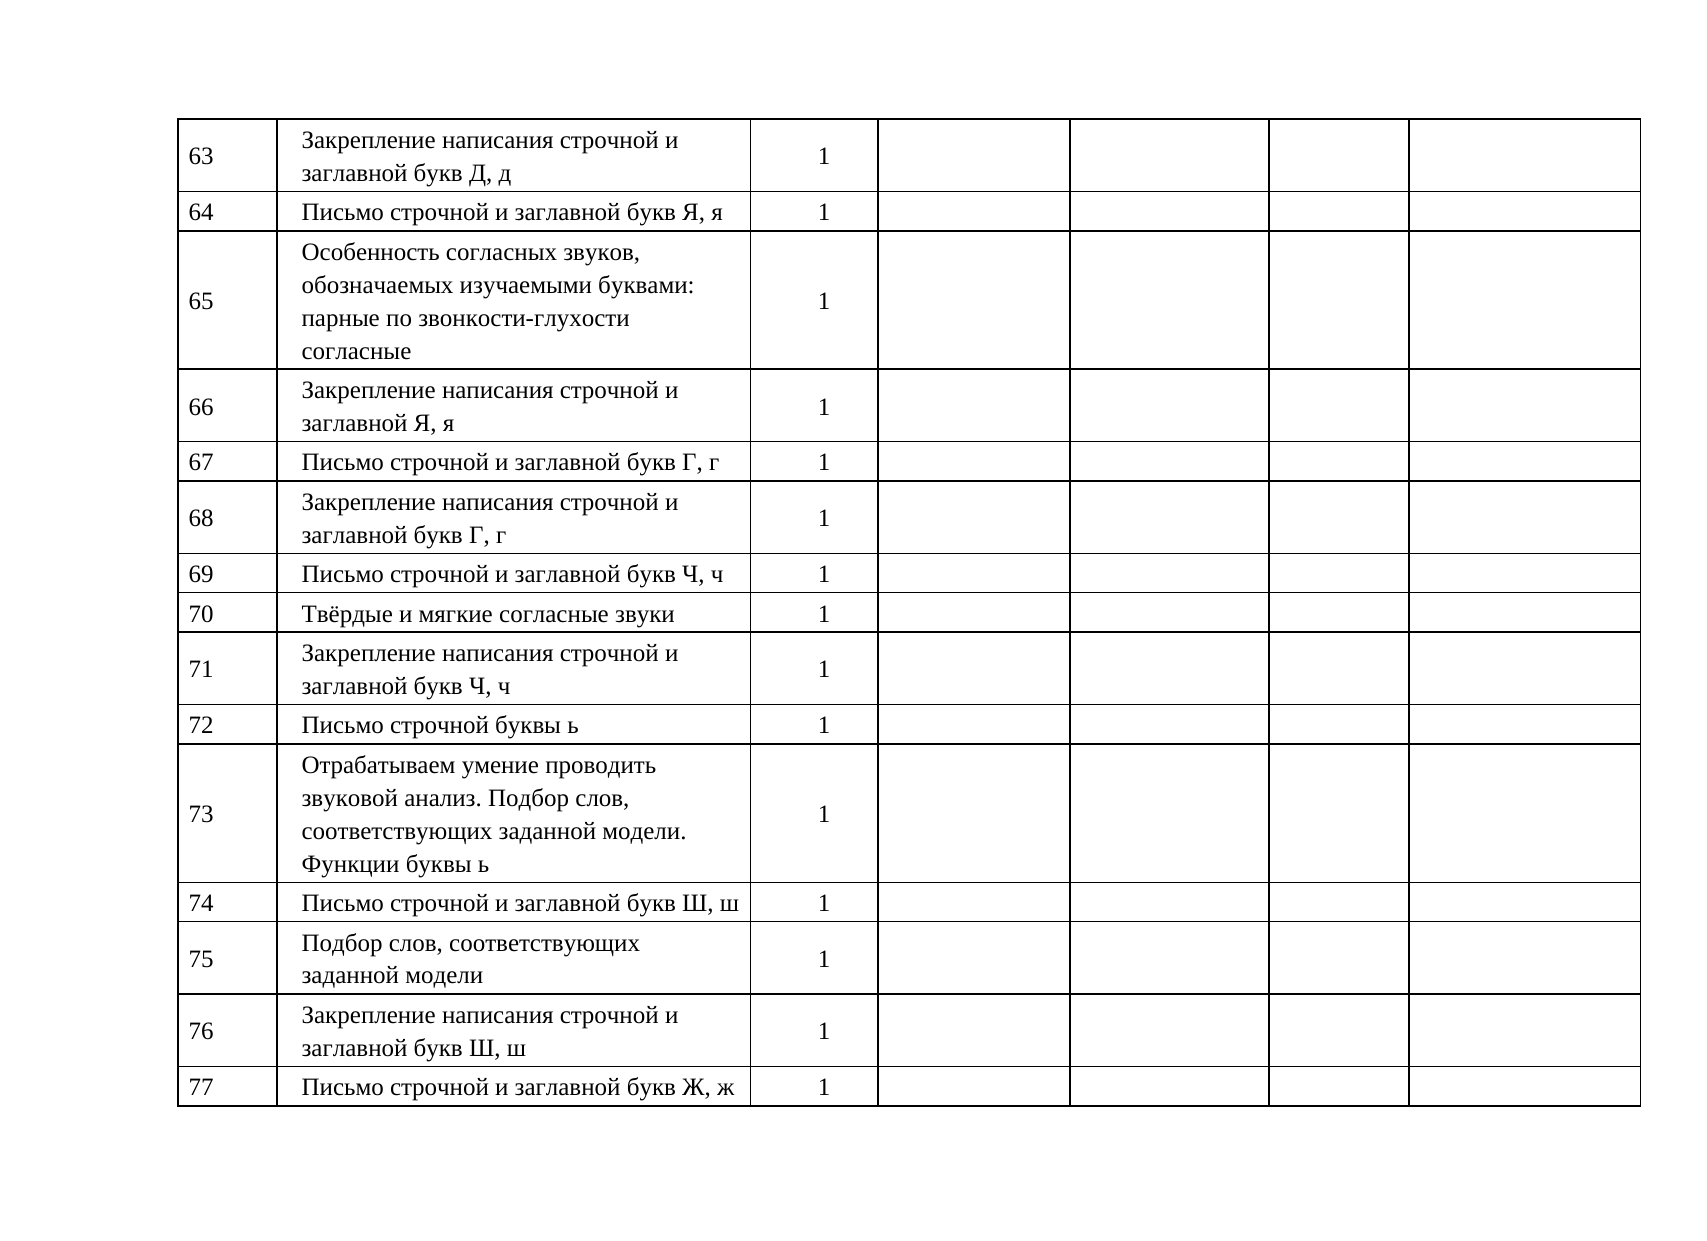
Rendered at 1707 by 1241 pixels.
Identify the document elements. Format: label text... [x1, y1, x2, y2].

table_cell 1 [751, 442, 877, 480]
table_cell Подбор слов, соответствующих заданной модели [278, 922, 750, 993]
table_cell [1071, 922, 1268, 993]
table_cell 1 [751, 120, 877, 191]
table_cell [1270, 482, 1408, 552]
table_cell 1 [751, 593, 877, 631]
table_cell 72 [179, 705, 276, 743]
table_cell [1270, 745, 1408, 881]
table_cell [879, 633, 1069, 704]
table_cell Письмо строчной и заглавной букв Ж, ж [278, 1067, 750, 1105]
table_cell [879, 370, 1069, 441]
table_cell [1071, 633, 1268, 704]
table_cell 65 [179, 232, 276, 368]
table_cell [1410, 370, 1640, 441]
table_cell Письмо строчной буквы ь [278, 705, 750, 743]
table_cell [1071, 370, 1268, 441]
table_cell 1 [751, 922, 877, 993]
table_cell [1071, 192, 1268, 230]
table_cell [1270, 1067, 1408, 1105]
table_cell [879, 120, 1069, 191]
table_cell [1410, 1067, 1640, 1105]
table_cell [879, 232, 1069, 368]
table_cell [879, 1067, 1069, 1105]
table_cell 1 [751, 370, 877, 441]
table_cell 74 [179, 883, 276, 921]
table_cell [1071, 442, 1268, 480]
table_cell Закрепление написания строчной и заглавной букв Г, г [278, 482, 750, 552]
table_cell 66 [179, 370, 276, 441]
table_cell [1270, 442, 1408, 480]
table_cell [1410, 120, 1640, 191]
table_cell 1 [751, 554, 877, 592]
table_cell [1270, 232, 1408, 368]
table_cell [1071, 1067, 1268, 1105]
table_cell 77 [179, 1067, 276, 1105]
table_cell [1071, 593, 1268, 631]
table_cell [879, 883, 1069, 921]
table_cell 1 [751, 745, 877, 881]
table_cell 70 [179, 593, 276, 631]
table_cell [1071, 705, 1268, 743]
table_cell [1410, 482, 1640, 552]
table_cell [879, 442, 1069, 480]
table_cell 75 [179, 922, 276, 993]
table_cell [879, 995, 1069, 1066]
table_cell [1270, 633, 1408, 704]
table_cell [1071, 232, 1268, 368]
table_cell [1410, 633, 1640, 704]
table_cell Письмо строчной и заглавной букв Ш, ш [278, 883, 750, 921]
table_cell [879, 593, 1069, 631]
table_cell [879, 554, 1069, 592]
table_cell Твёрдые и мягкие согласные звуки [278, 593, 750, 631]
table_cell 1 [751, 482, 877, 552]
table_cell [1410, 554, 1640, 592]
table_cell 1 [751, 192, 877, 230]
table_cell Отрабатываем умение проводить звуковой анализ. Подбор слов, соответствующих заданной модели. Функции буквы ь [278, 745, 750, 881]
table_cell [1410, 883, 1640, 921]
table_cell [1270, 922, 1408, 993]
table_cell [1071, 745, 1268, 881]
table_cell 1 [751, 995, 877, 1066]
table_cell Закрепление написания строчной и заглавной букв Д, д [278, 120, 750, 191]
table_cell [1410, 745, 1640, 881]
table_cell [1071, 554, 1268, 592]
table_cell [879, 745, 1069, 881]
table_cell Особенность согласных звуков, обозначаемых изучаемыми буквами: парные по звонкости-глухости согласные [278, 232, 750, 368]
table_cell [1270, 120, 1408, 191]
table_cell Закрепление написания строчной и заглавной Я, я [278, 370, 750, 441]
table_cell 73 [179, 745, 276, 881]
table_cell 76 [179, 995, 276, 1066]
table_cell [1410, 442, 1640, 480]
table_cell [1270, 192, 1408, 230]
table_cell [1410, 192, 1640, 230]
table_cell [1270, 554, 1408, 592]
table_cell [1270, 593, 1408, 631]
table_cell [879, 192, 1069, 230]
table_cell 69 [179, 554, 276, 592]
table_cell 1 [751, 232, 877, 368]
table_cell [879, 482, 1069, 552]
table_cell [1410, 995, 1640, 1066]
table_cell [879, 705, 1069, 743]
table_cell 1 [751, 883, 877, 921]
table_cell 68 [179, 482, 276, 552]
table_cell 67 [179, 442, 276, 480]
table_cell [1071, 883, 1268, 921]
table_cell [1410, 922, 1640, 993]
table_cell 63 [179, 120, 276, 191]
table_cell [1410, 593, 1640, 631]
table_cell 1 [751, 1067, 877, 1105]
table_cell Письмо строчной и заглавной букв Г, г [278, 442, 750, 480]
table_cell Письмо строчной и заглавной букв Ч, ч [278, 554, 750, 592]
table_cell 64 [179, 192, 276, 230]
table_cell Письмо строчной и заглавной букв Я, я [278, 192, 750, 230]
table_cell [879, 922, 1069, 993]
table_cell [1270, 883, 1408, 921]
table_cell 1 [751, 633, 877, 704]
table_cell Закрепление написания строчной и заглавной букв Ш, ш [278, 995, 750, 1066]
table_cell Закрепление написания строчной и заглавной букв Ч, ч [278, 633, 750, 704]
table_cell [1071, 995, 1268, 1066]
table_cell [1410, 232, 1640, 368]
table_cell [1071, 482, 1268, 552]
table_cell 1 [751, 705, 877, 743]
table_cell [1270, 705, 1408, 743]
table_cell [1270, 995, 1408, 1066]
table_cell 71 [179, 633, 276, 704]
table_cell [1270, 370, 1408, 441]
table_cell [1071, 120, 1268, 191]
table_cell [1410, 705, 1640, 743]
